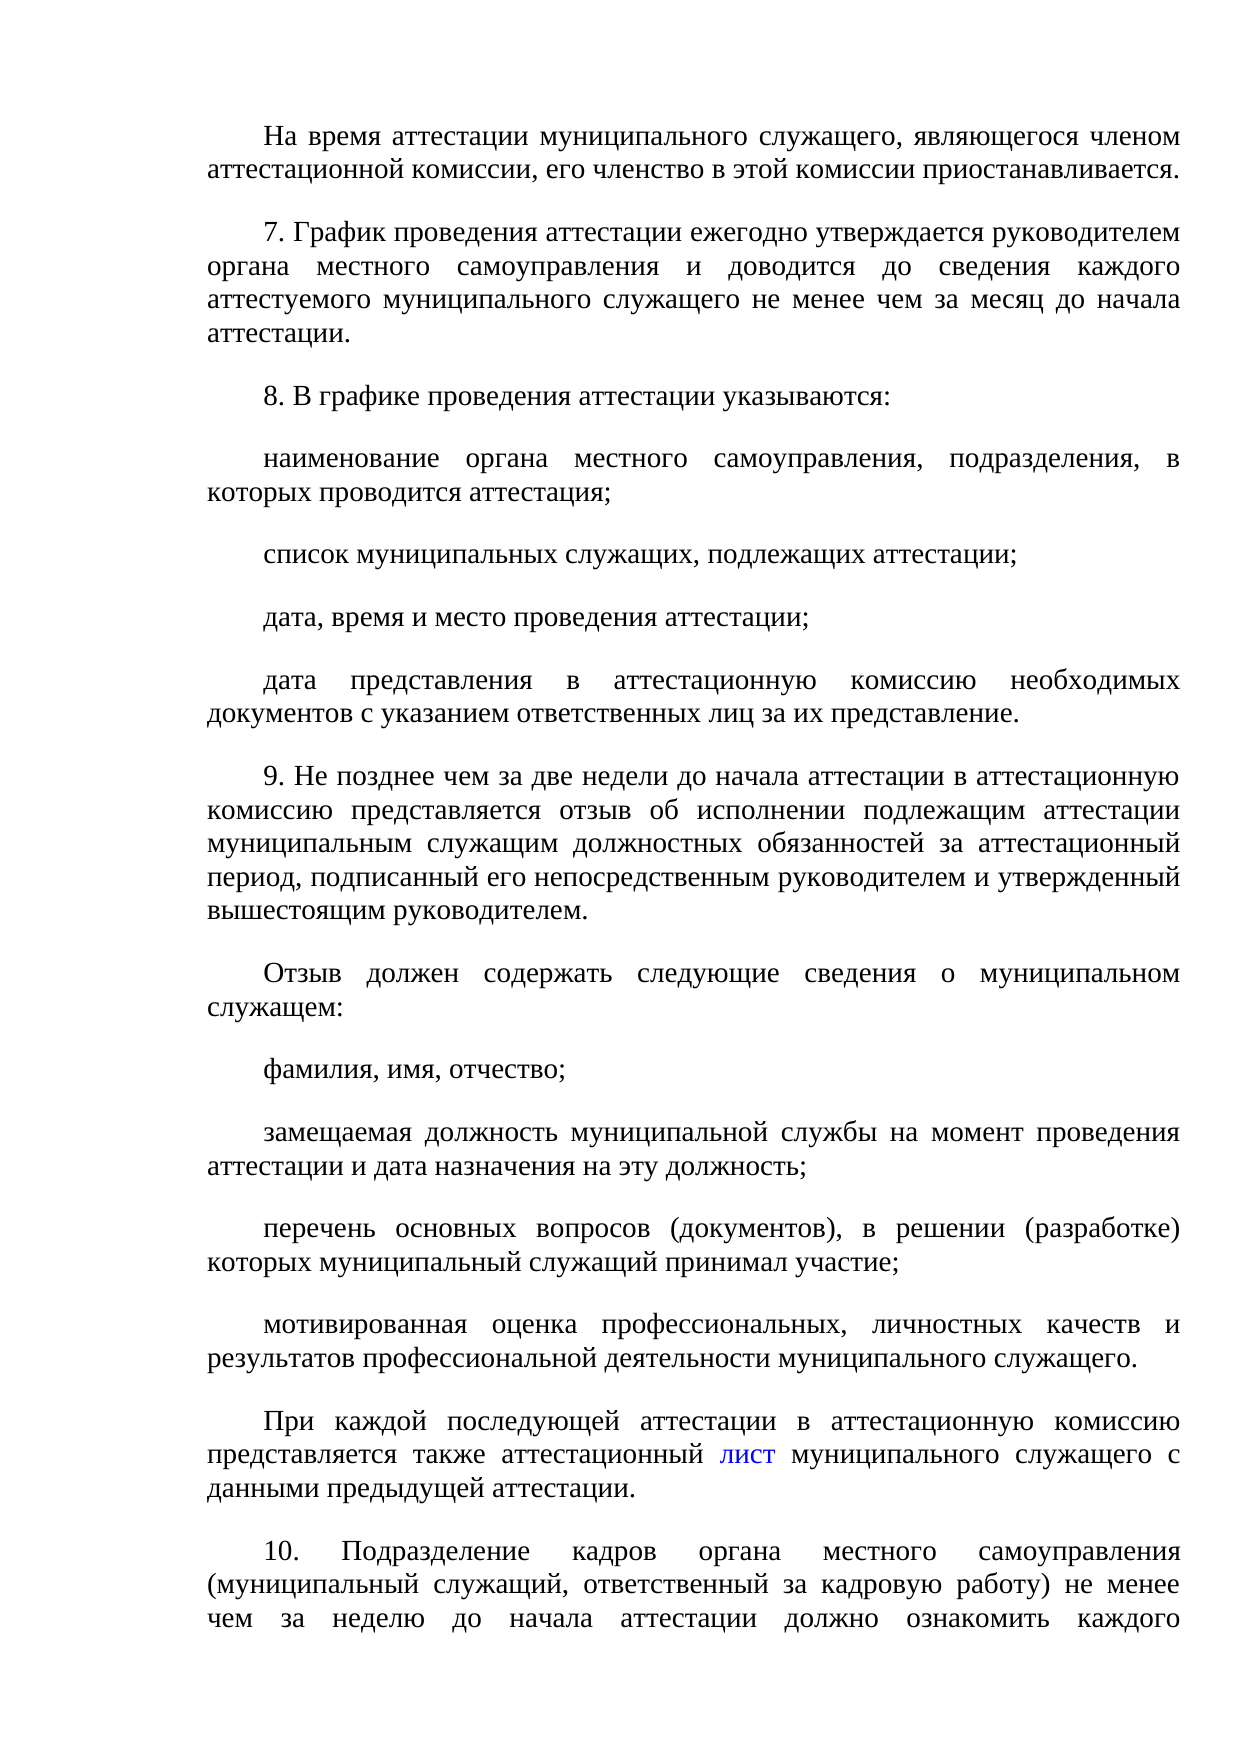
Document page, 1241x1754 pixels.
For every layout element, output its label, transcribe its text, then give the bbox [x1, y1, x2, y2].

text замещаемая должность муниципальной службы на момент проведения аттестации и дата назначения на эту должность; [207, 1114, 1181, 1181]
text 9. Не позднее чем за две недели до начала аттестации в аттестационную комиссию представляется отзыв об исполнении подлежащим аттестации муниципальным служащим должностных обязанностей за аттестационный период, подписанный его непосредственным руководителем и утвержденный вышестоящим руководителем. [207, 758, 1181, 926]
text 7. График проведения аттестации ежегодно утверждается руководителем органа местного самоуправления и доводится до сведения каждого аттестуемого муниципального служащего не менее чем за месяц до начала аттестации. [207, 214, 1181, 348]
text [207, 1533, 1181, 1633]
text список муниципальных служащих, подлежащих аттестации; [207, 537, 1181, 570]
text наименование органа местного самоуправления, подразделения, в которых проводится аттестация; [207, 440, 1181, 507]
text При каждой последующей аттестации в аттестационную комиссию представляется также аттестационный лист муниципального служащего с данными предыдущей аттестации. [207, 1403, 1181, 1503]
text дата представления в аттестационную комиссию необходимых документов с указанием ответственных лиц за их представление. [207, 662, 1181, 729]
text мотивированная оценка профессиональных, личностных качеств и результатов профессиональной деятельности муниципального служащего. [207, 1307, 1181, 1374]
text перечень основных вопросов (документов), в решении (разработке) которых муниципальный служащий принимал участие; [207, 1210, 1181, 1277]
text 8. В графике проведения аттестации указываются: [207, 378, 1181, 411]
text На время аттестации муниципального служащего, являющегося членом аттестационной комиссии, его членство в этой комиссии приостанавливается. [207, 118, 1181, 185]
text Отзыв должен содержать следующие сведения о муниципальном служащем: [207, 955, 1181, 1022]
text фамилия, имя, отчество; [207, 1051, 1181, 1085]
text дата, время и место проведения аттестации; [207, 599, 1181, 633]
